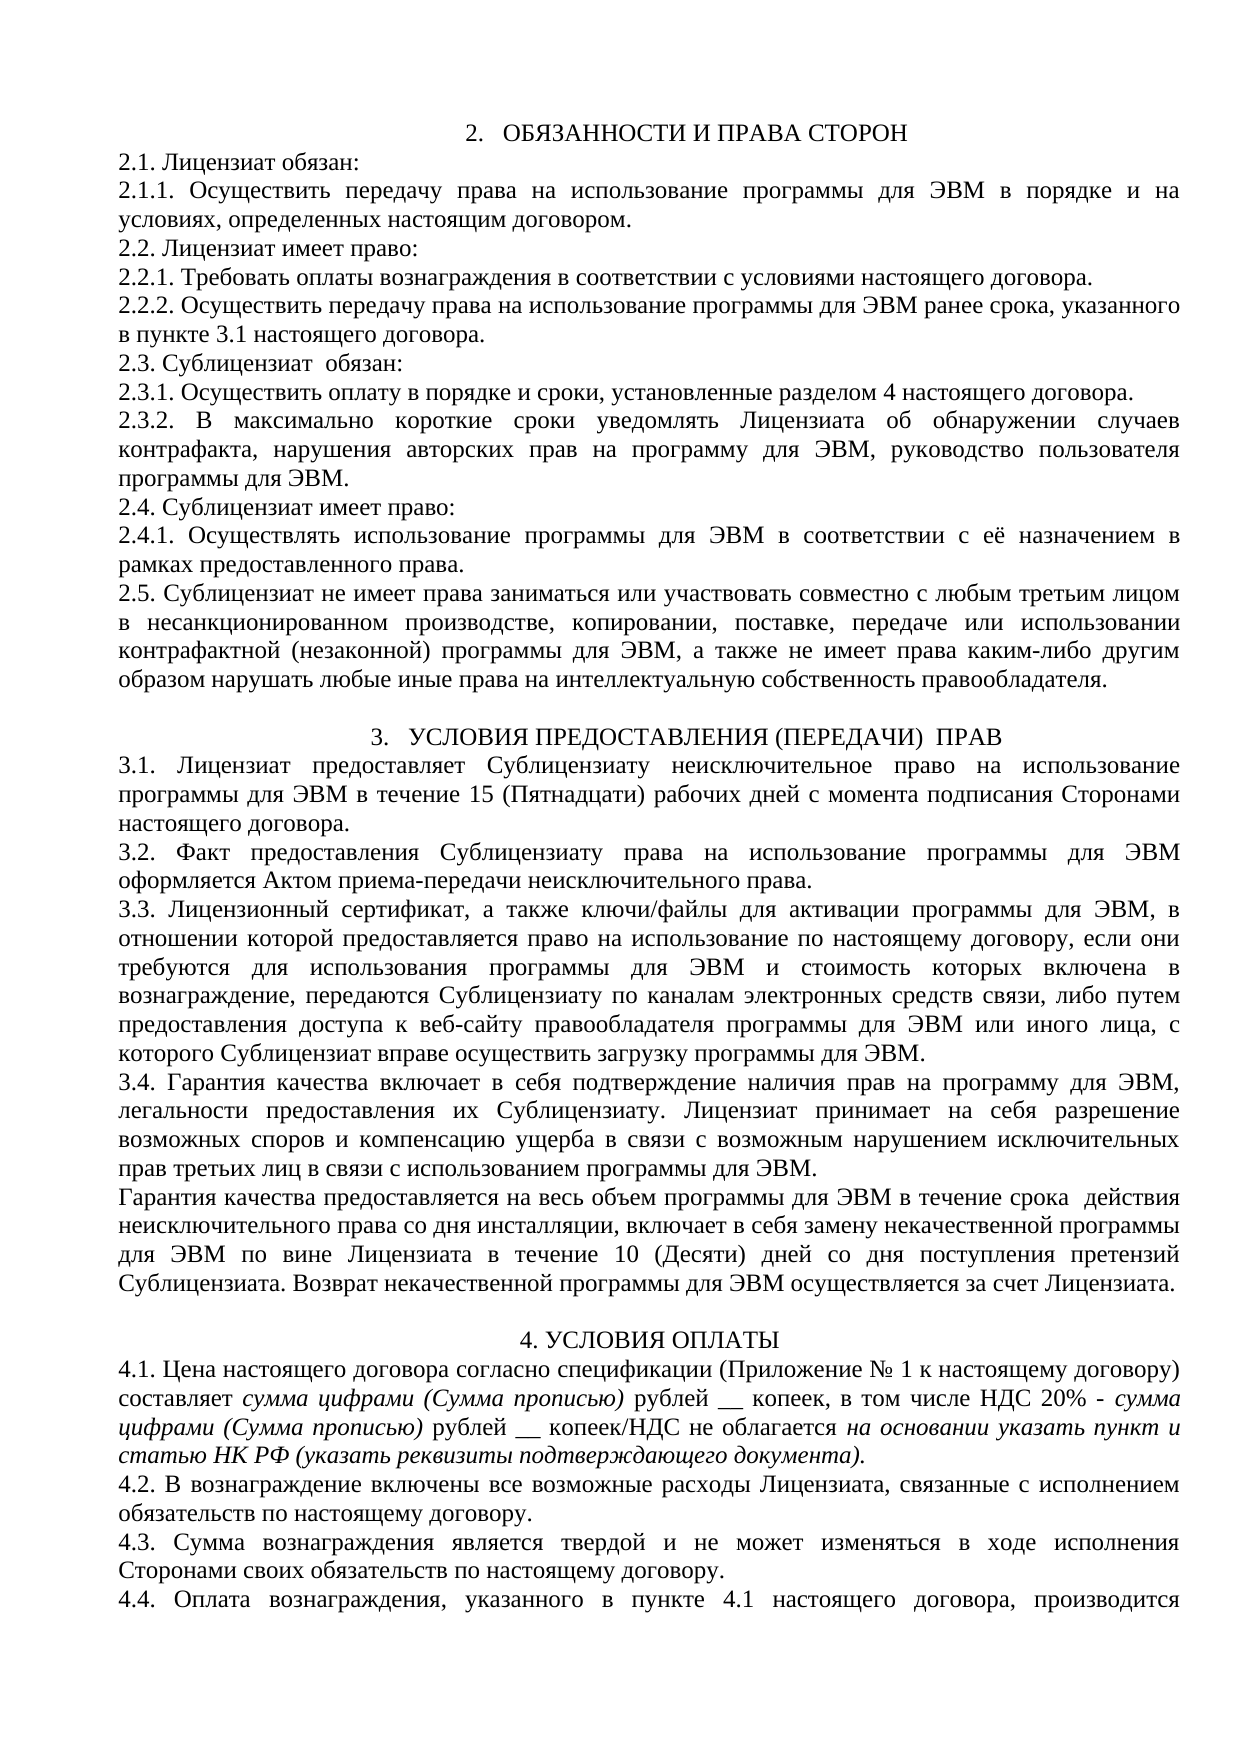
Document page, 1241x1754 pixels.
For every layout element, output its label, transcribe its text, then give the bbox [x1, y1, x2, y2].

text 2.3.2. В максимально короткие сроки уведомлять Лицензиата об обнаружении случаев контрафакта, нарушения авторских прав на программу для ЭВМ, руководство пользователя программы для ЭВМ. [118, 406, 1181, 492]
list ОБЯЗАННОСТИ И ПРАВА СТОРОН [192, 118, 1181, 147]
text 2.5. Сублицензиат не имеет права заниматься или участвовать совместно с любым третьим лицом в несанкционированном производстве, копировании, поставке, передаче или использовании контрафактной (незаконной) программы для ЭВМ, а также не имеет права каким-либо другим образом нарушать любые иные права на интеллектуальную собственность правообладателя. [118, 578, 1181, 693]
text 2.4.1. Осуществлять использование программы для ЭВМ в соответствии с её назначением в рамках предоставленного права. [118, 521, 1181, 578]
list УСЛОВИЯ ПРЕДОСТАВЛЕНИЯ (ПЕРЕДАЧИ) ПРАВ [192, 722, 1181, 751]
text 3.1. Лицензиат предоставляет Сублицензиату неисключительное право на использование программы для ЭВМ в течение 15 (Пятнадцати) рабочих дней с момента подписания Сторонами настоящего договора. [118, 751, 1181, 837]
text 3.3. Лицензионный сертификат, а также ключи/файлы для активации программы для ЭВМ, в отношении которой предоставляется право на использование по настоящему договору, если они требуются для использования программы для ЭВМ и стоимость которых включена в вознаграждение, передаются Сублицензиату по каналам электронных средств связи, либо путем предоставления доступа к веб-сайту правообладателя программы для ЭВМ или иного лица, с которого Сублицензиат вправе осуществить загрузку программы для ЭВМ. [118, 894, 1181, 1067]
text 4. УСЛОВИЯ ОПЛАТЫ [118, 1326, 1181, 1354]
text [118, 1584, 1181, 1613]
text 2.2. Лицензиат имеет право: [118, 233, 1181, 262]
text 4.3. Сумма вознаграждения является твердой и не может изменяться в ходе исполнения Сторонами своих обязательств по настоящему договору. [118, 1527, 1181, 1584]
text 3.4. Гарантия качества включает в себя подтверждение наличия прав на программу для ЭВМ, легальности предоставления их Сублицензиату. Лицензиат принимает на себя разрешение возможных споров и компенсацию ущерба в связи с возможным нарушением исключительных прав третьих лиц в связи с использованием программы для ЭВМ. [118, 1067, 1181, 1182]
text 2.1.1. Осуществить передачу права на использование программы для ЭВМ в порядке и на условиях, определенных настоящим договором. [118, 176, 1181, 233]
text 4.2. В вознаграждение включены все возможные расходы Лицензиата, связанные с исполнением обязательств по настоящему договору. [118, 1469, 1181, 1527]
text 2.2.1. Требовать оплаты вознаграждения в соответствии с условиями настоящего договора. [118, 262, 1181, 291]
text 2.3.1. Осуществить оплату в порядке и сроки, установленные разделом 4 настоящего договора. [118, 377, 1181, 406]
text 4.1. Цена настоящего договора согласно спецификации (Приложение № 1 к настоящему договору) составляет сумма цифрами (Сумма прописью) рублей __ копеек, в том числе НДС 20% - сумма цифрами (Сумма прописью) рублей __ копеек/НДС не облагается на основании указать пункт и статью НК РФ (указать реквизиты подтверждающего документа). [118, 1354, 1181, 1469]
text 2.3. Сублицензиат обязан: [118, 348, 1181, 377]
text 3.2. Факт предоставления Сублицензиату права на использование программы для ЭВМ оформляется Актом приема-передачи неисключительного права. [118, 837, 1181, 894]
text 2.4. Сублицензиат имеет право: [118, 492, 1181, 521]
text Гарантия качества предоставляется на весь объем программы для ЭВМ в течение срока действия неисключительного права со дня инсталляции, включает в себя замену некачественной программы для ЭВМ по вине Лицензиата в течение 10 (Десяти) дней со дня поступления претензий Сублицензиата. Возврат некачественной программы для ЭВМ осуществляется за счет Лицензиата. [118, 1182, 1181, 1297]
text 2.1. Лицензиат обязан: [118, 147, 1181, 176]
text 2.2.2. Осуществить передачу права на использование программы для ЭВМ ранее срока, указанного в пункте 3.1 настоящего договора. [118, 291, 1181, 348]
